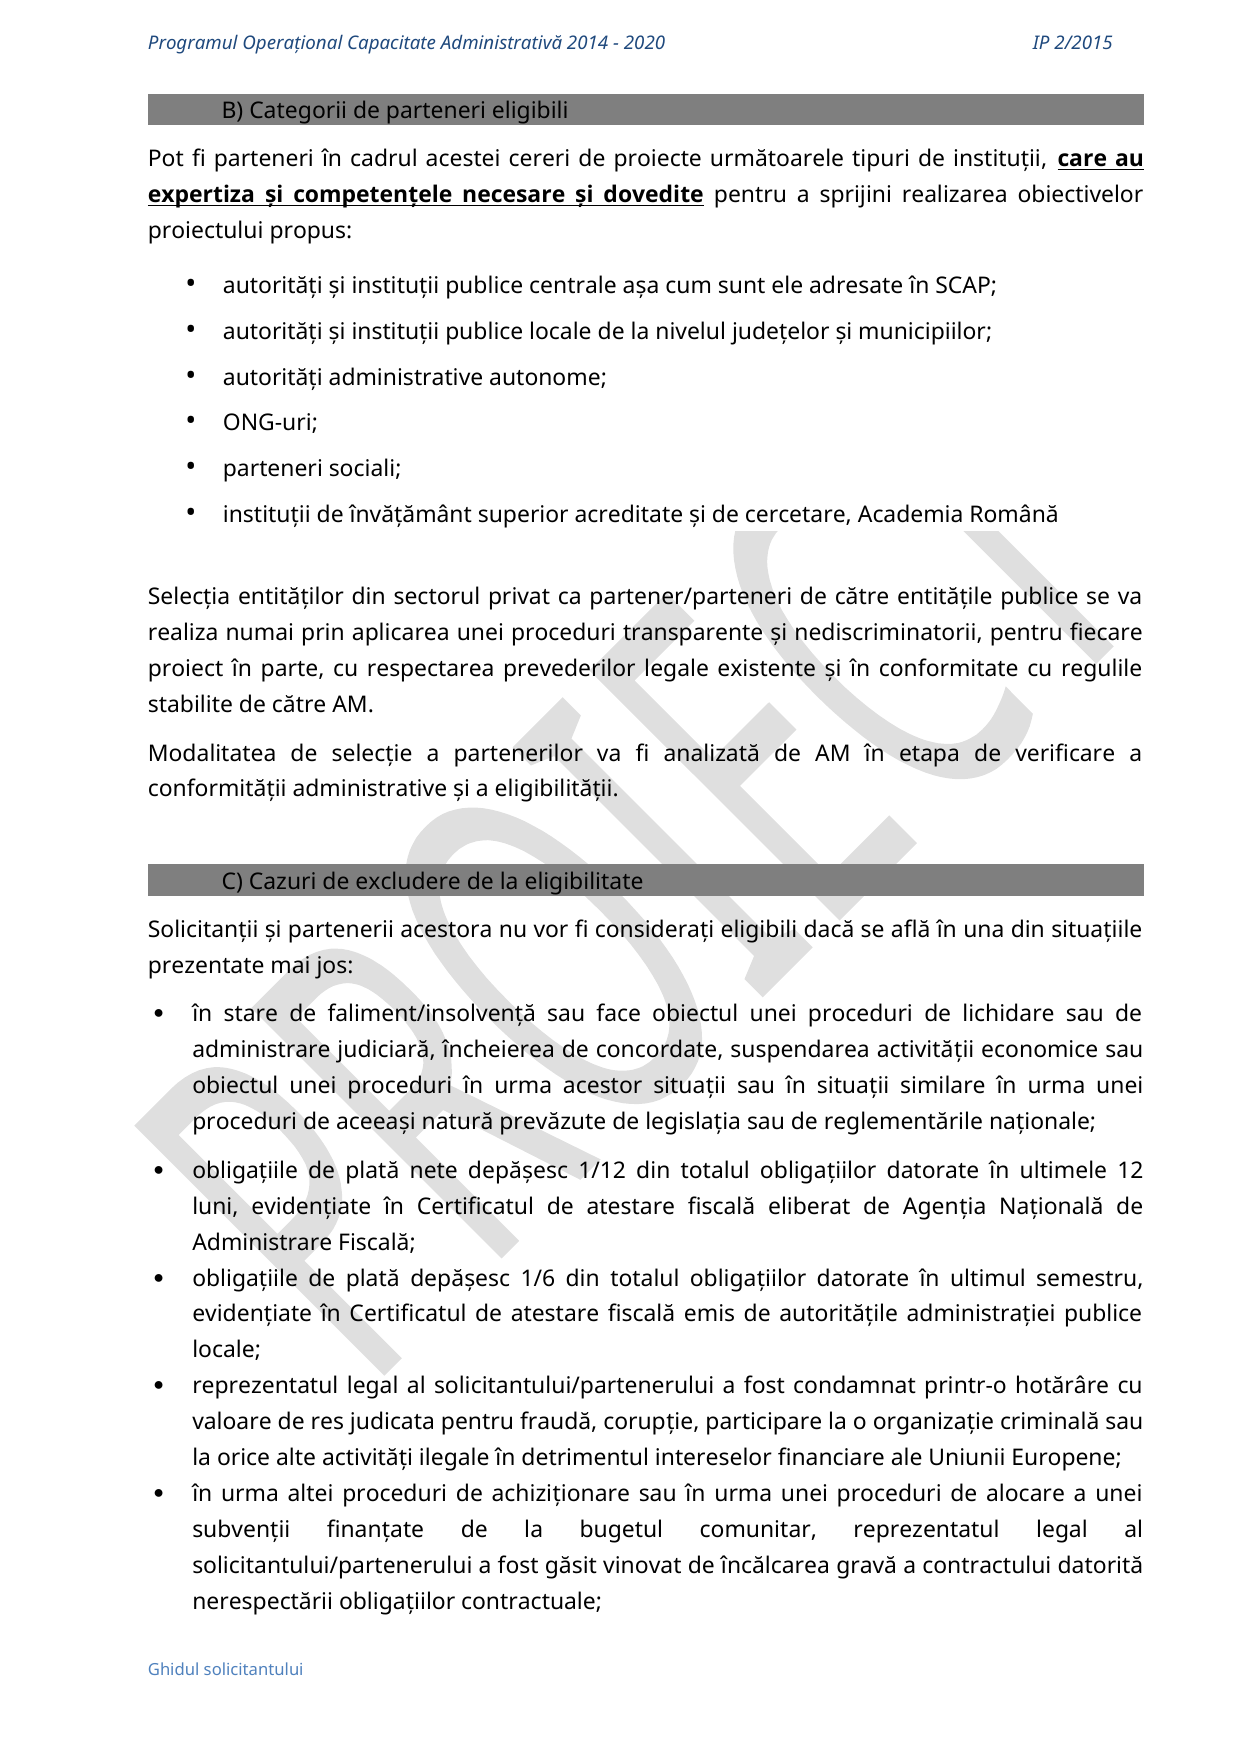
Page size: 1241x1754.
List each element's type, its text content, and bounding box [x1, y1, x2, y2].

text B) Categorii de parteneri eligibili [148, 94, 1144, 125]
list autorități și instituții publice locale de la nivelul județelor și municipiilor; [185, 308, 1144, 348]
list parteneri sociali; [185, 445, 1144, 485]
text C) Cazuri de excludere de la eligibilitate [148, 864, 1144, 896]
list autorități administrative autonome; [185, 354, 1144, 394]
list ONG-uri; [185, 399, 1144, 439]
list reprezentatul legal al solicitantului/partenerului a fost condamnat printr-o hotărâre cu valoare de res judicata pentru fraudă, corupţie, participare la o organizaţie criminală sau la orice alte activităţi ilegale în detrimentul intereselor financiare ale Uniunii Europene; [154, 1369, 1144, 1472]
list obligaţiile de plată depăşesc 1/6 din totalul obligaţiilor datorate în ultimul semestru, evidenţiate în Certificatul de atestare fiscală emis de autoritățile administrației publice locale; [154, 1261, 1144, 1364]
text Selecția entităților din sectorul privat ca partener/parteneri de către entitățile publice se va realiza numai prin aplicarea unei proceduri transparente și nediscriminatorii, pentru fiecare proiect în parte, cu respectarea prevederilor legale existente și în conformitate cu regulile stabilite de către AM. [148, 580, 1144, 719]
list în stare de faliment/insolvență sau face obiectul unei proceduri de lichidare sau de administrare judiciară, încheierea de concordate, suspendarea activităţii economice sau obiectul unei proceduri în urma acestor situaţii sau în situaţii similare în urma unei proceduri de aceeaşi natură prevăzute de legislaţia sau de reglementările naţionale; [154, 997, 1144, 1136]
text Solicitanții și partenerii acestora nu vor fi considerați eligibili dacă se află în una din situațiile prezentate mai jos: [148, 913, 1144, 980]
text Pot fi parteneri în cadrul acestei cereri de proiecte următoarele tipuri de instituții, care au expertiza și competențele necesare și dovedite pentru a sprijini realizarea obiectivelor proiectului propus: [148, 142, 1144, 246]
list obligaţiile de plată nete depăşesc 1/12 din totalul obligaţiilor datorate în ultimele 12 luni, evidenţiate în Certificatul de atestare fiscală eliberat de Agenţia Naţională de Administrare Fiscală; [154, 1154, 1144, 1257]
list instituții de învățământ superior acreditate și de cercetare, Academia Română [185, 491, 1144, 531]
list în urma altei proceduri de achiziţionare sau în urma unei proceduri de alocare a unei subvenţii finanţate de la bugetul comunitar, reprezentatul legal al solicitantului/partenerului a fost găsit vinovat de încălcarea gravă a contractului datorită nerespectării obligaţiilor contractuale; [154, 1477, 1144, 1616]
list autorități și instituții publice centrale așa cum sunt ele adresate în SCAP; [185, 263, 1144, 302]
text Modalitatea de selecție a partenerilor va fi analizată de AM în etapa de verificare a conformității administrative și a eligibilității. [148, 736, 1144, 804]
